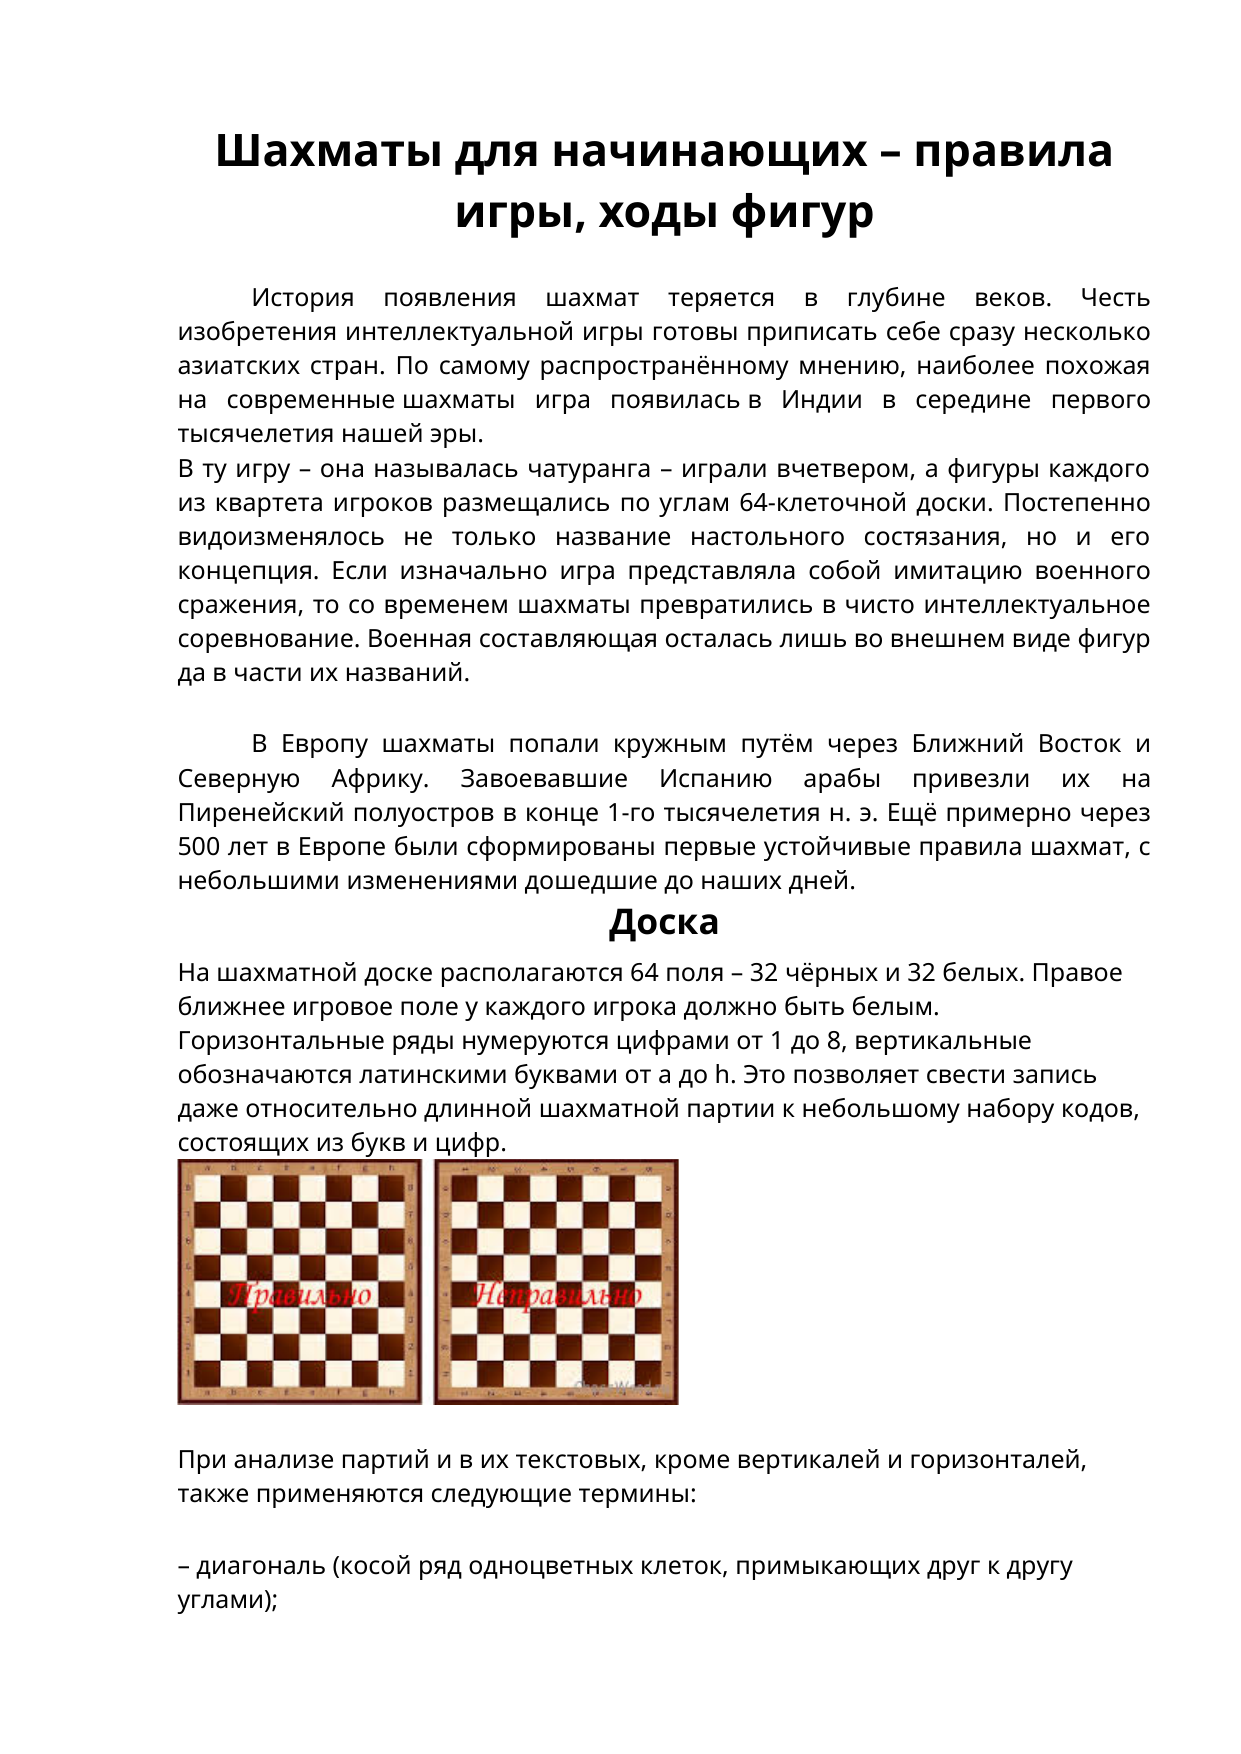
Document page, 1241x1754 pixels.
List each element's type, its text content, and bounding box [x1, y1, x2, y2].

picture [177, 1159, 679, 1405]
text В Европу шахматы попали кружным путём через Ближний Восток и Северную Африку. Завоевавшие Испанию арабы привезли их на Пиренейский полуостров в конце 1-го тысячелетия н. э. Ещё примерно через 500 лет в Европе были сформированы первые устойчивые правила шахмат, с небольшими изменениями дошедшие до наших дней. [177, 726, 1152, 896]
text Доска [177, 896, 1152, 945]
text Шахматы для начинающих – правила игры, ходы фигур [177, 118, 1152, 240]
text История появления шахмат теряется в глубине веков. Честь изобретения интеллектуальной игры готовы приписать себе сразу несколько азиатских стран. По самому распространённому мнению, наиболее похожая на современные шахматы игра появилась в Индии в середине первого тысячелетия нашей эры. [177, 280, 1152, 450]
text На шахматной доске располагаются 64 поля – 32 чёрных и 32 белых. Правое ближнее игровое поле у каждого игрока должно быть белым. Горизонтальные ряды нумеруются цифрами от 1 до 8, вертикальные обозначаются латинскими буквами от а до h. Это позволяет свести запись даже относительно длинной шахматной партии к небольшому набору кодов, состоящих из букв и цифр. [177, 955, 1152, 1159]
text При анализе партий и в их текстовых, кроме вертикалей и горизонталей, также применяются следующие термины: [177, 1442, 1152, 1510]
text – диагональ (косой ряд одноцветных клеток, примыкающих друг к другу углами); [177, 1547, 1152, 1616]
text В ту игру – она называлась чатуранга – играли вчетвером, а фигуры каждого из квартета игроков размещались по углам 64-клеточной доски. Постепенно видоизменялось не только название настольного состязания, но и его концепция. Если изначально игра представляла собой имитацию военного сражения, то со временем шахматы превратились в чисто интеллектуальное соревнование. Военная составляющая осталась лишь во внешнем виде фигур да в части их названий. [177, 450, 1152, 689]
